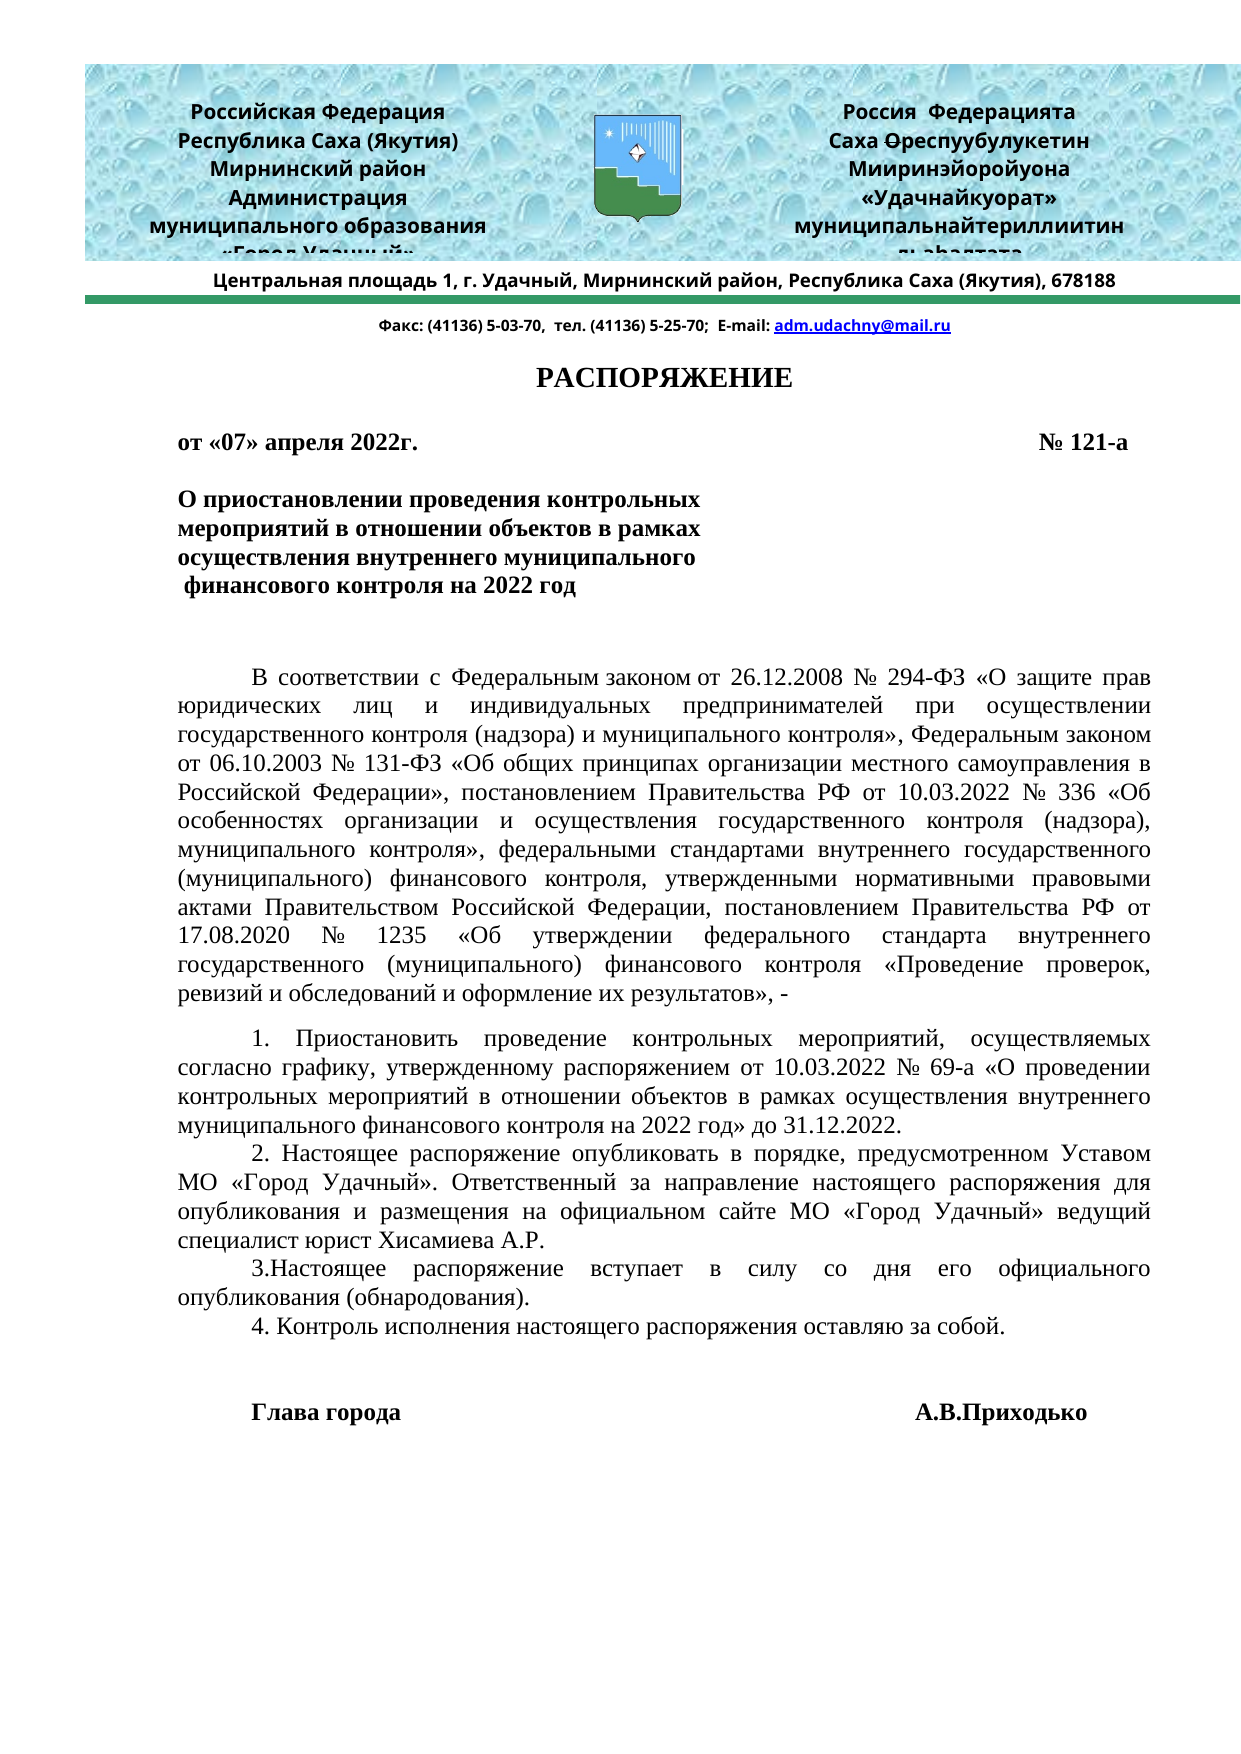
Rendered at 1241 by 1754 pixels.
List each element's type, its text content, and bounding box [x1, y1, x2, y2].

text осуществления внутреннего муниципального [177, 542, 1152, 571]
text 4. Контроль исполнения настоящего распоряжения оставляю за собой. [177, 1311, 1152, 1340]
subtitle РАСПОРЯЖЕНИЕ [177, 360, 1152, 393]
text О приостановлении проведения контрольных [177, 484, 1152, 513]
text мероприятий в отношении объектов в рамках [177, 513, 1152, 542]
text финансового контроля на 2022 год [177, 571, 1152, 599]
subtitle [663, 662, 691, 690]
subtitle В соответствии с Федеральным законом от 26.12.2008 № 294-ФЗ «О защите прав юридических лиц и индивидуальных предпринимателей при осуществлении государственного контроля (надзора) и муниципального контроля», Федеральным законом от 06.10.2003 № 131-ФЗ «Об общих принципах организации местного самоуправления в Российской Федерации», постановлением Правительства РФ от 10.03.2022 № 336 «Об особенностях организации и осуществления государственного контроля (надзора), муниципального контроля», федеральными стандартами внутреннего государственного (муниципального) финансового контроля, утвержденными нормативными правовыми актами Правительством Российской Федерации, постановлением Правительства РФ от 17.08.2020 № 1235 «Об утверждении федерального стандарта внутреннего государственного (муниципального) финансового контроля «Проведение проверок, ревизий и обследований и оформление их результатов», - [177, 719, 1152, 1007]
text 2. Настоящее распоряжение опубликовать в порядке, предусмотренном Уставом МО «Город Удачный». Ответственный за направление настоящего распоряжения для опубликования и размещения на официальном сайте МО «Город Удачный» ведущий специалист юрист Хисамиева А.Р. [177, 1138, 1152, 1253]
text Центральная площадь 1, г. Удачный, Мирнинский район, Республика Саха (Якутия), 678188 [177, 268, 1152, 293]
subtitle от «07» апреля 2022г. № 121-а [177, 427, 1152, 456]
text Глава города А.В.Приходько [177, 1397, 1152, 1426]
picture [85, 64, 1241, 261]
text 3.Настоящее распоряжение вступает в силу со дня его официального опубликования (обнародования). [177, 1253, 1152, 1311]
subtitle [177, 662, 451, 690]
text 1. Приостановить проведение контрольных мероприятий, осуществляемых согласно графику, утвержденному распоряжением от 10.03.2022 № 69-а «О проведении контрольных мероприятий в отношении объектов в рамках осуществления внутреннего муниципального финансового контроля на 2022 год» до 31.12.2022. [177, 1023, 1152, 1138]
subtitle Факс: (41136) 5-03-70, тел. (41136) 5-25-70; E-mail: adm.udachny@mail.ru [177, 314, 1152, 336]
